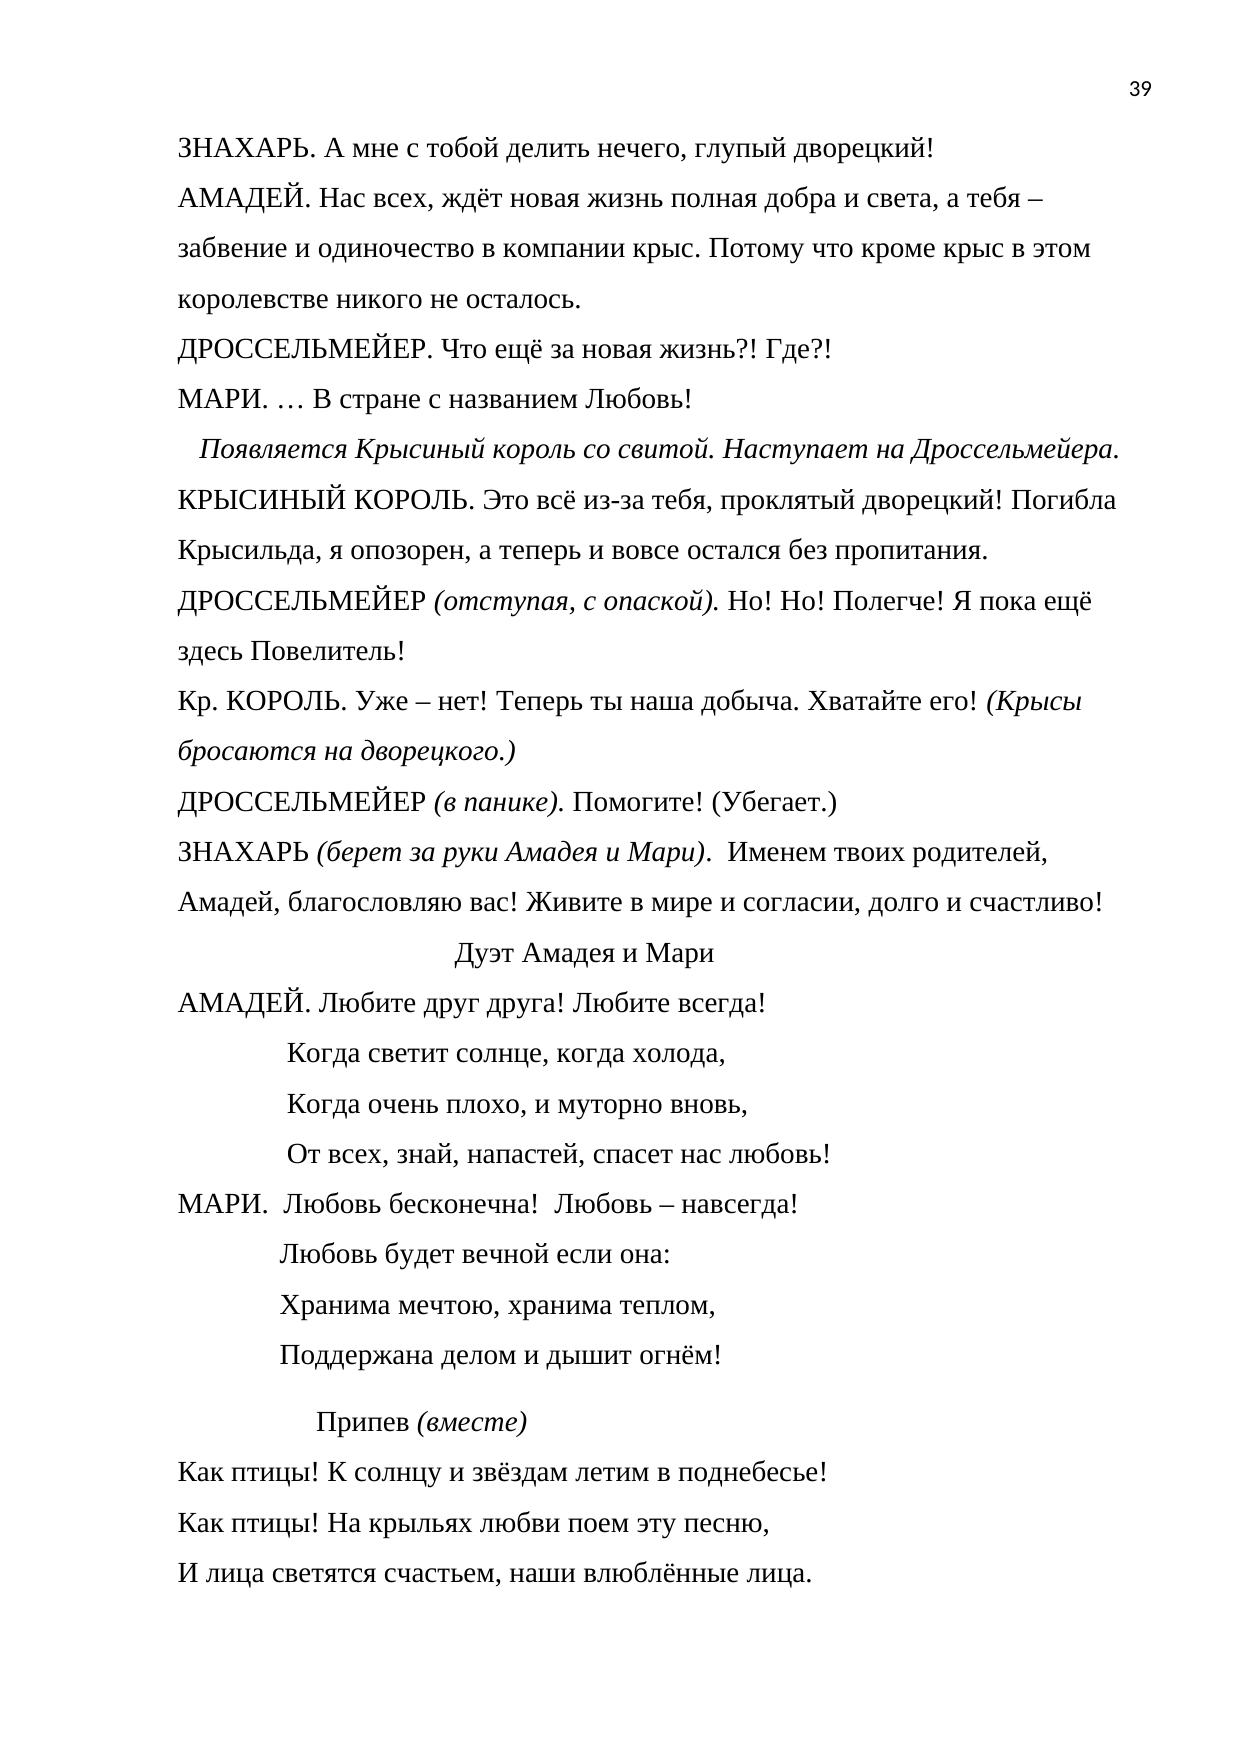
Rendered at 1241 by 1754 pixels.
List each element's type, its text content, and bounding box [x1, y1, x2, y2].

text АМАДЕЙ. Любите друг друга! Любите всегда! [177, 985, 1152, 1019]
text АМАДЕЙ. Нас всех, ждёт новая жизнь полная добра и света, а тебя – забвение и одиночество в компании крыс. Потому что кроме крыс в этом королевстве никого не осталось. [177, 180, 1152, 314]
text Хранима мечтою, хранима теплом, [177, 1287, 1152, 1320]
text И лица светятся счастьем, наши влюблённые лица. [177, 1555, 1152, 1589]
text МАРИ. Любовь бесконечна! Любовь – навсегда! [177, 1186, 1152, 1220]
text Как птицы! На крыльях любви поем эту песню, [177, 1505, 1152, 1538]
text От всех, знай, напастей, спасет нас любовь! [177, 1136, 1152, 1169]
text Дуэт Амадея и Мари [177, 935, 1152, 968]
text Появляется Крысиный король со свитой. Наступает на Дроссельмейера. [177, 432, 1152, 465]
text Когда светит солнце, когда холода, [177, 1035, 1152, 1069]
text ДРОССЕЛЬМЕЙЕР (в панике). Помогите! (Убегает.) [177, 784, 1152, 817]
text ДРОССЕЛЬМЕЙЕР. Что ещё за новая жизнь?! Где?! [177, 331, 1152, 364]
text Как птицы! К солнцу и звёздам летим в поднебесье! [177, 1454, 1152, 1488]
text ЗНАХАРЬ (берет за руки Амадея и Мари). Именем твоих родителей, Амадей, благословляю вас! Живите в мире и согласии, долго и счастливо! [177, 834, 1152, 918]
text Кр. КОРОЛЬ. Уже – нет! Теперь ты наша добыча. Хватайте его! (Крысы бросаются на дворецкого.) [177, 683, 1152, 767]
text Любовь будет вечной если она: [177, 1237, 1152, 1270]
text МАРИ. … В стране с названием Любовь! [177, 381, 1152, 415]
text Когда очень плохо, и муторно вновь, [177, 1086, 1152, 1119]
text КРЫСИНЫЙ КОРОЛЬ. Это всё из-за тебя, проклятый дворецкий! Погибла Крысильда, я опозорен, а теперь и вовсе остался без пропитания. [177, 482, 1152, 566]
text Поддержана делом и дышит огнём! [177, 1337, 1152, 1371]
text ЗНАХАРЬ. А мне с тобой делить нечего, глупый дворецкий! [177, 130, 1152, 163]
text Припев (вместе) [177, 1404, 1152, 1438]
text ДРОССЕЛЬМЕЙЕР (отступая, с опаской). Но! Но! Полегче! Я пока ещё здесь Повелитель! [177, 583, 1152, 666]
